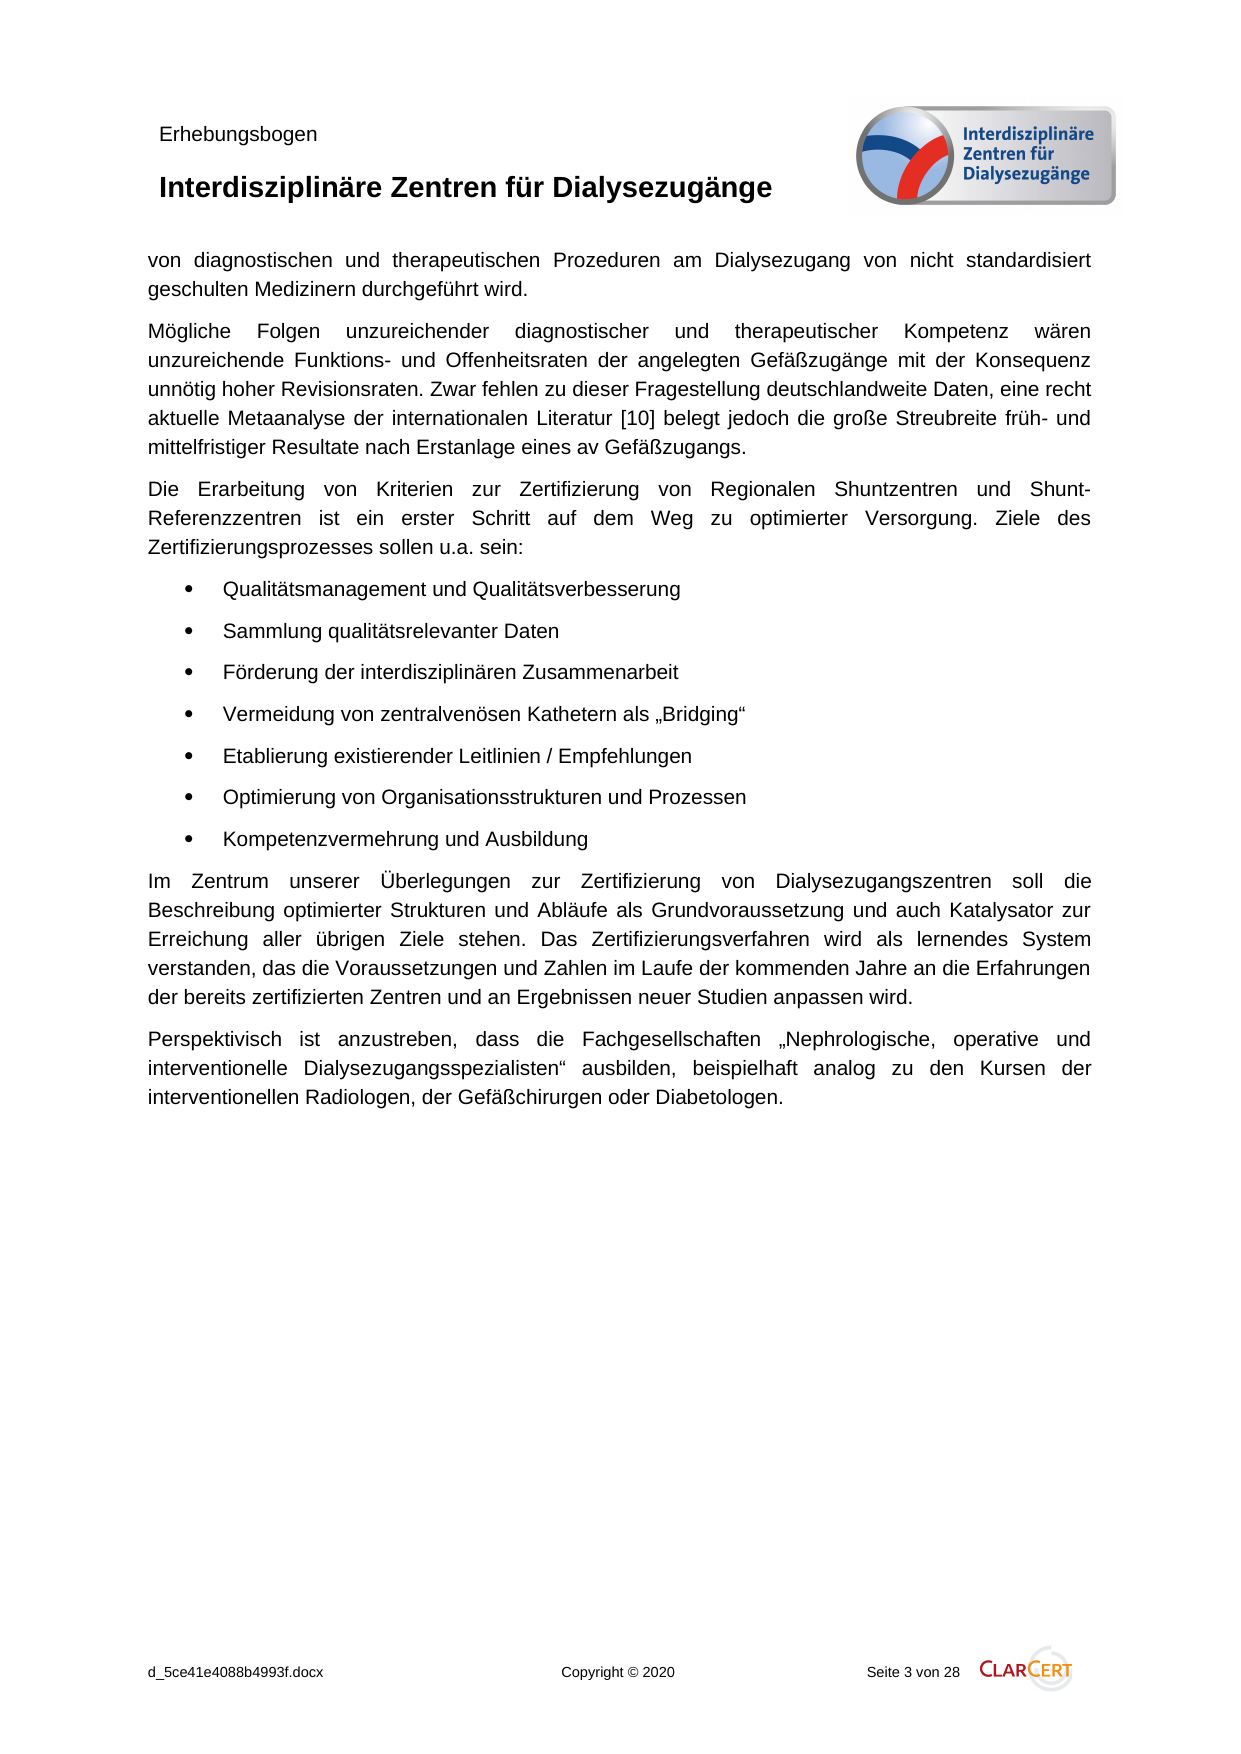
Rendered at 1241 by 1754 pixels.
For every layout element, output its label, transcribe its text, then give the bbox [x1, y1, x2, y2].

list Kompetenzvermehrung und Ausbildung [185, 823, 1092, 852]
text Im Zentrum unserer Überlegungen zur Zertifizierung von Dialysezugangszentren soll die Beschreibung optimierter Strukturen und Abläufe als Grundvoraussetzung und auch Katalysator zur Erreichung aller übrigen Ziele stehen. Das Zertifizierungsverfahren wird als lernendes System verstanden, das die Voraussetzungen und Zahlen im Laufe der kommenden Jahre an die Erfahrungen der bereits zertifizierten Zentren und an Ergebnissen neuer Studien anpassen wird. [148, 865, 1092, 1011]
list Vermeidung von zentralvenösen Kathetern als „Bridging“ [185, 698, 1092, 727]
text Mögliche Folgen unzureichender diagnostischer und therapeutischer Kompetenz wären unzureichende Funktions- und Offenheitsraten der angelegten Gefäßzugänge mit der Konsequenz unnötig hoher Revisionsraten. Zwar fehlen zu dieser Fragestellung deutschlandweite Daten, eine recht aktuelle Metaanalyse der internationalen Literatur [10] belegt jedoch die große Streubreite früh- und mittelfristiger Resultate nach Erstanlage eines av Gefäßzugangs. [148, 315, 1092, 461]
list Optimierung von Organisationsstrukturen und Prozessen [185, 781, 1092, 811]
list Qualitätsmanagement und Qualitätsverbesserung [185, 573, 1092, 602]
text Die Erarbeitung von Kriterien zur Zertifizierung von Regionalen Shuntzentren und Shunt-Referenzzentren ist ein erster Schritt auf dem Weg zu optimierter Versorgung. Ziele des Zertifizierungsprozesses sollen u.a. sein: [148, 473, 1092, 561]
picture [978, 1644, 1073, 1692]
list Etablierung existierender Leitlinien / Empfehlungen [185, 740, 1092, 769]
list Sammlung qualitätsrelevanter Daten [185, 615, 1092, 644]
text Perspektivisch ist anzustreben, dass die Fachgesellschaften „Nephrologische, operative und interventionelle Dialysezugangsspezialisten“ ausbilden, beispielhaft analog zu den Kursen der interventionellen Radiologen, der Gefäßchirurgen oder Diabetologen. [148, 1023, 1092, 1111]
picture [848, 97, 1124, 214]
list Förderung der interdisziplinären Zusammenarbeit [185, 656, 1092, 686]
